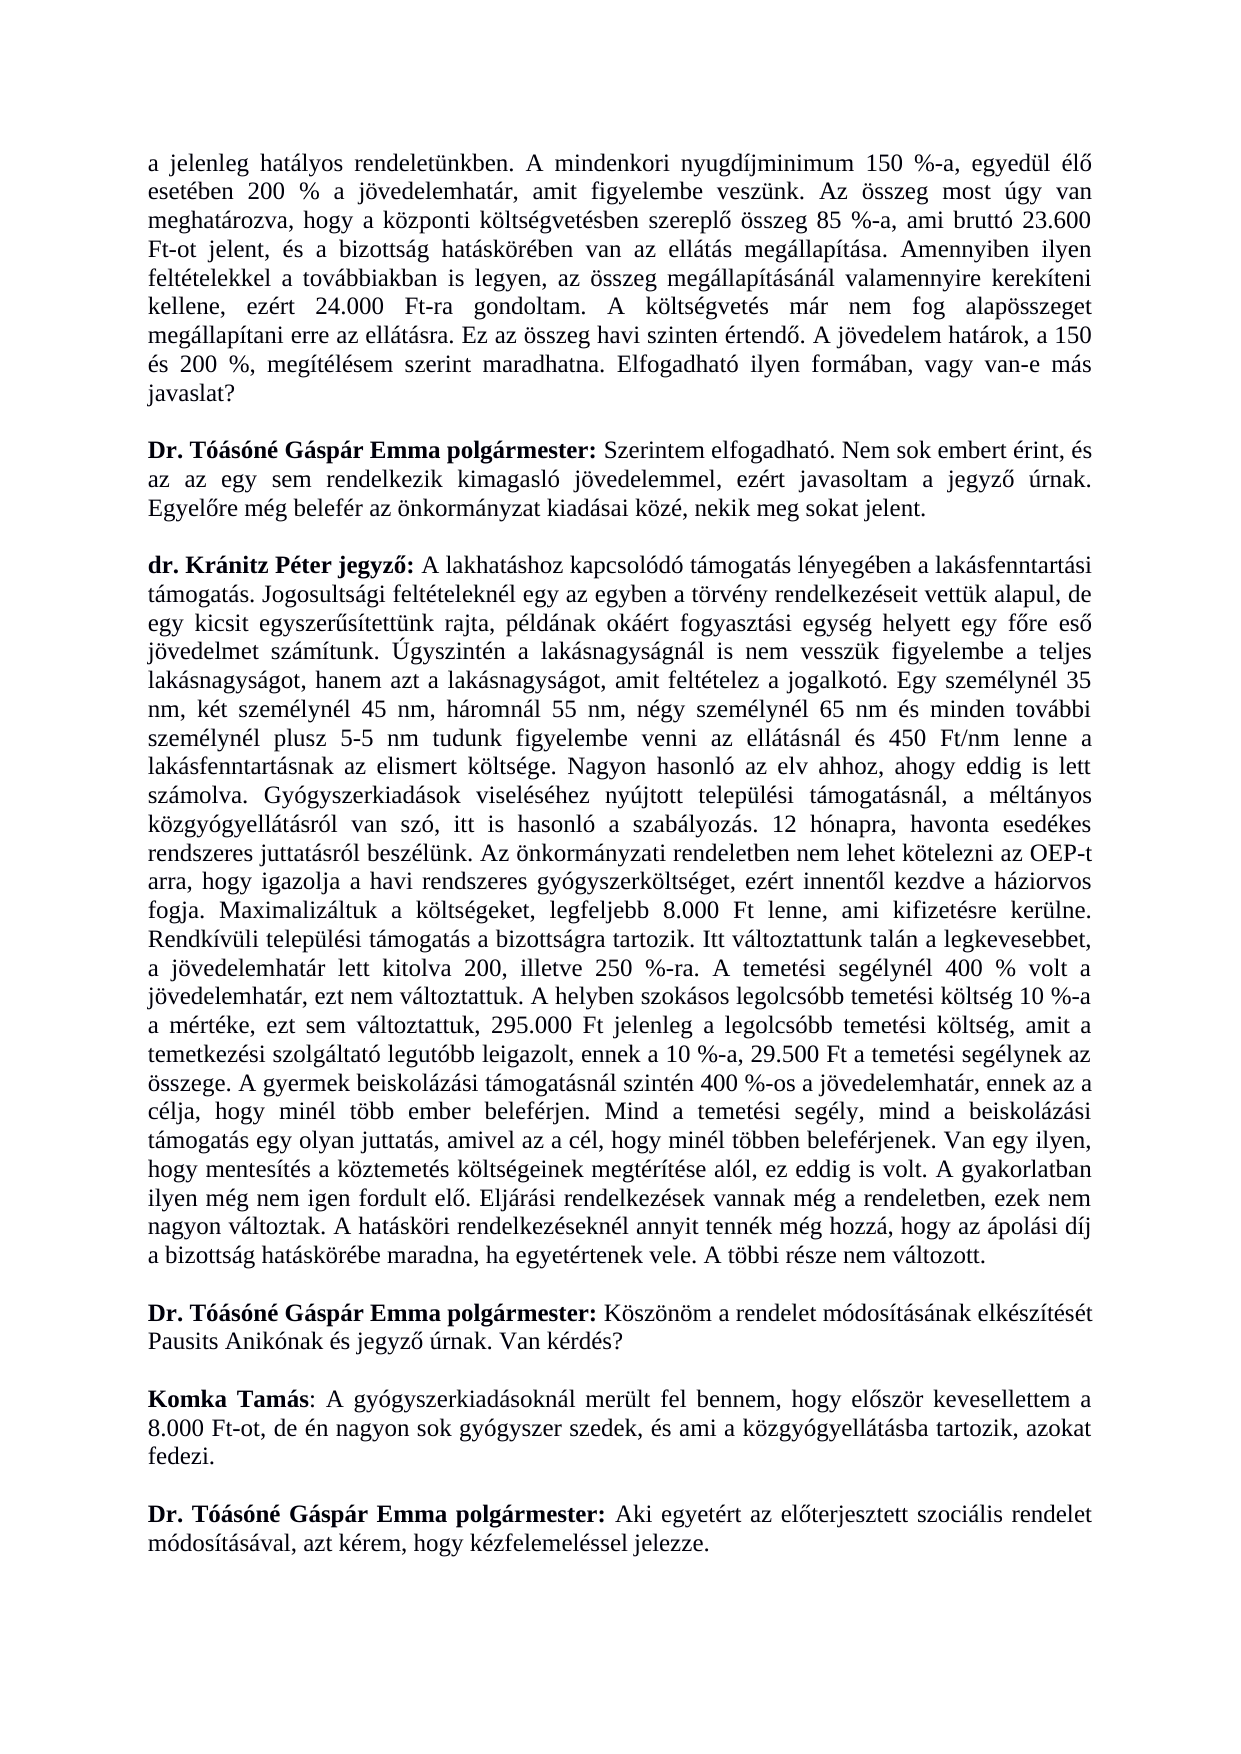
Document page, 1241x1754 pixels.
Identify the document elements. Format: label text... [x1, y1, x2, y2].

text dr. Kránitz Péter jegyző: A lakhatáshoz kapcsolódó támogatás lényegében a lakásfenntartási támogatás. Jogosultsági feltételeknél egy az egyben a törvény rendelkezéseit vettük alapul, de egy kicsit egyszerűsítettünk rajta, példának okáért fogyasztási egység helyett egy főre eső jövedelmet számítunk. Úgyszintén a lakásnagyságnál is nem vesszük figyelembe a teljes lakásnagyságot, hanem azt a lakásnagyságot, amit feltételez a jogalkotó. Egy személynél 35 nm, két személynél 45 nm, háromnál 55 nm, négy személynél 65 nm és minden további személynél plusz 5-5 nm tudunk figyelembe venni az ellátásnál és 450 Ft/nm lenne a lakásfenntartásnak az elismert költsége. Nagyon hasonló az elv ahhoz, ahogy eddig is lett számolva. Gyógyszerkiadások viseléséhez nyújtott települési támogatásnál, a méltányos közgyógyellátásról van szó, itt is hasonló a szabályozás. 12 hónapra, havonta esedékes rendszeres juttatásról beszélünk. Az önkormányzati rendeletben nem lehet kötelezni az OEP-t arra, hogy igazolja a havi rendszeres gyógyszerköltséget, ezért innentől kezdve a háziorvos fogja. Maximalizáltuk a költségeket, legfeljebb 8.000 Ft lenne, ami kifizetésre kerülne. Rendkívüli települési támogatás a bizottságra tartozik. Itt változtattunk talán a legkevesebbet, a jövedelemhatár lett kitolva 200, illetve 250 %-ra. A temetési segélynél 400 % volt a jövedelemhatár, ezt nem változtattuk. A helyben szokásos legolcsóbb temetési költség 10 %-a a mértéke, ezt sem változtattuk, 295.000 Ft jelenleg a legolcsóbb temetési költség, amit a temetkezési szolgáltató legutóbb leigazolt, ennek a 10 %-a, 29.500 Ft a temetési segélynek az összege. A gyermek beiskolázási támogatásnál szintén 400 %-os a jövedelemhatár, ennek az a célja, hogy minél több ember beleférjen. Mind a temetési segély, mind a beiskolázási támogatás egy olyan juttatás, amivel az a cél, hogy minél többen beleférjenek. Van egy ilyen, hogy mentesítés a köztemetés költségeinek megtérítése alól, ez eddig is volt. A gyakorlatban ilyen még nem igen fordult elő. Eljárási rendelkezések vannak még a rendeletben, ezek nem nagyon változtak. A hatásköri rendelkezéseknél annyit tennék még hozzá, hogy az ápolási díj a bizottság hatáskörébe maradna, ha egyetértenek vele. A többi része nem változott. [148, 550, 1093, 1269]
text Dr. Tóásóné Gáspár Emma polgármester: Aki egyetért az előterjesztett szociális rendelet módosításával, azt kérem, hogy kézfelemeléssel jelezze. [148, 1499, 1093, 1556]
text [148, 148, 1093, 406]
text Dr. Tóásóné Gáspár Emma polgármester: Szerintem elfogadható. Nem sok embert érint, és az az egy sem rendelkezik kimagasló jövedelemmel, ezért javasoltam a jegyző úrnak. Egyelőre még belefér az önkormányzat kiadásai közé, nekik meg sokat jelent. [148, 435, 1093, 521]
text Komka Tamás: A gyógyszerkiadásoknál merült fel bennem, hogy először kevesellettem a 8.000 Ft-ot, de én nagyon sok gyógyszer szedek, és ami a közgyógyellátásba tartozik, azokat fedezi. [148, 1384, 1093, 1470]
text Dr. Tóásóné Gáspár Emma polgármester: Köszönöm a rendelet módosításának elkészítését Pausits Anikónak és jegyző úrnak. Van kérdés? [148, 1298, 1093, 1355]
